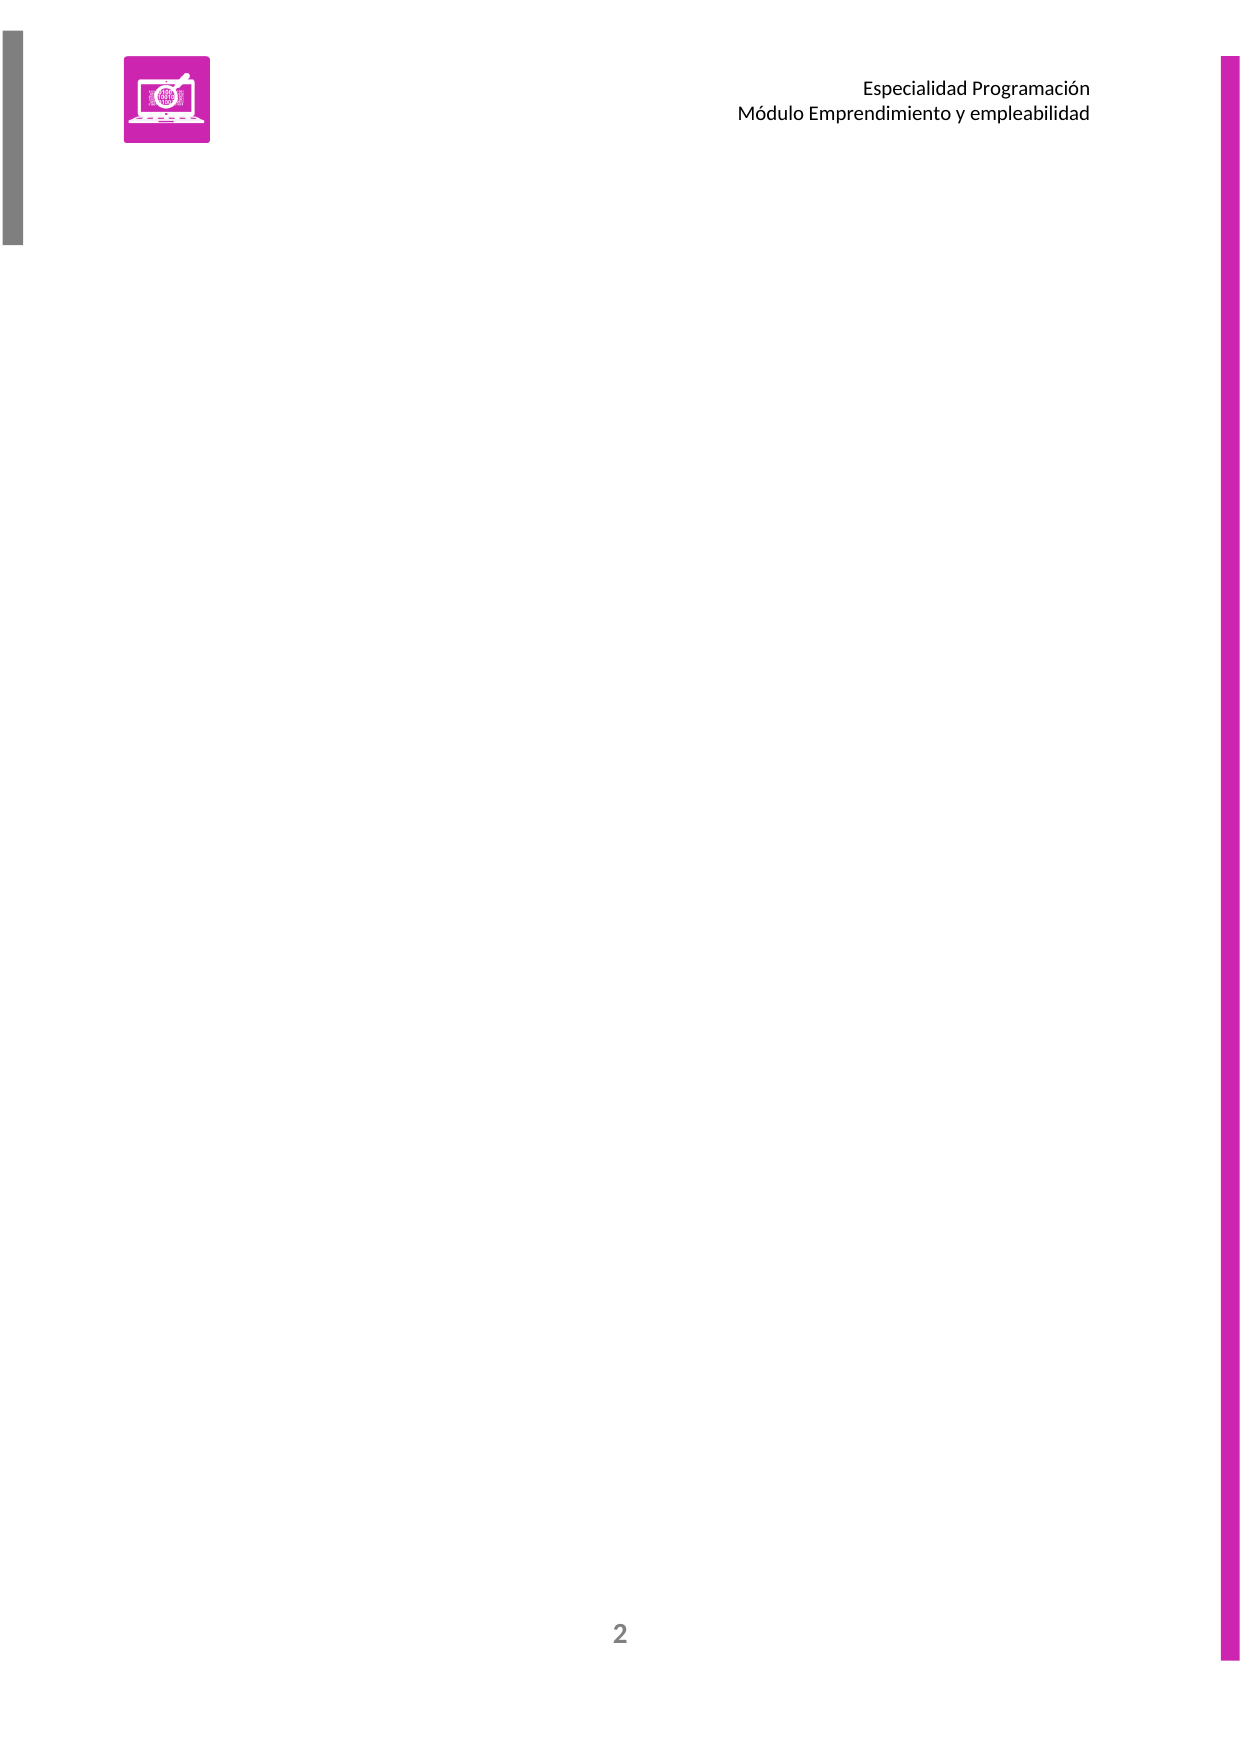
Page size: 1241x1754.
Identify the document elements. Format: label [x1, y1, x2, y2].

picture [123, 56, 210, 143]
